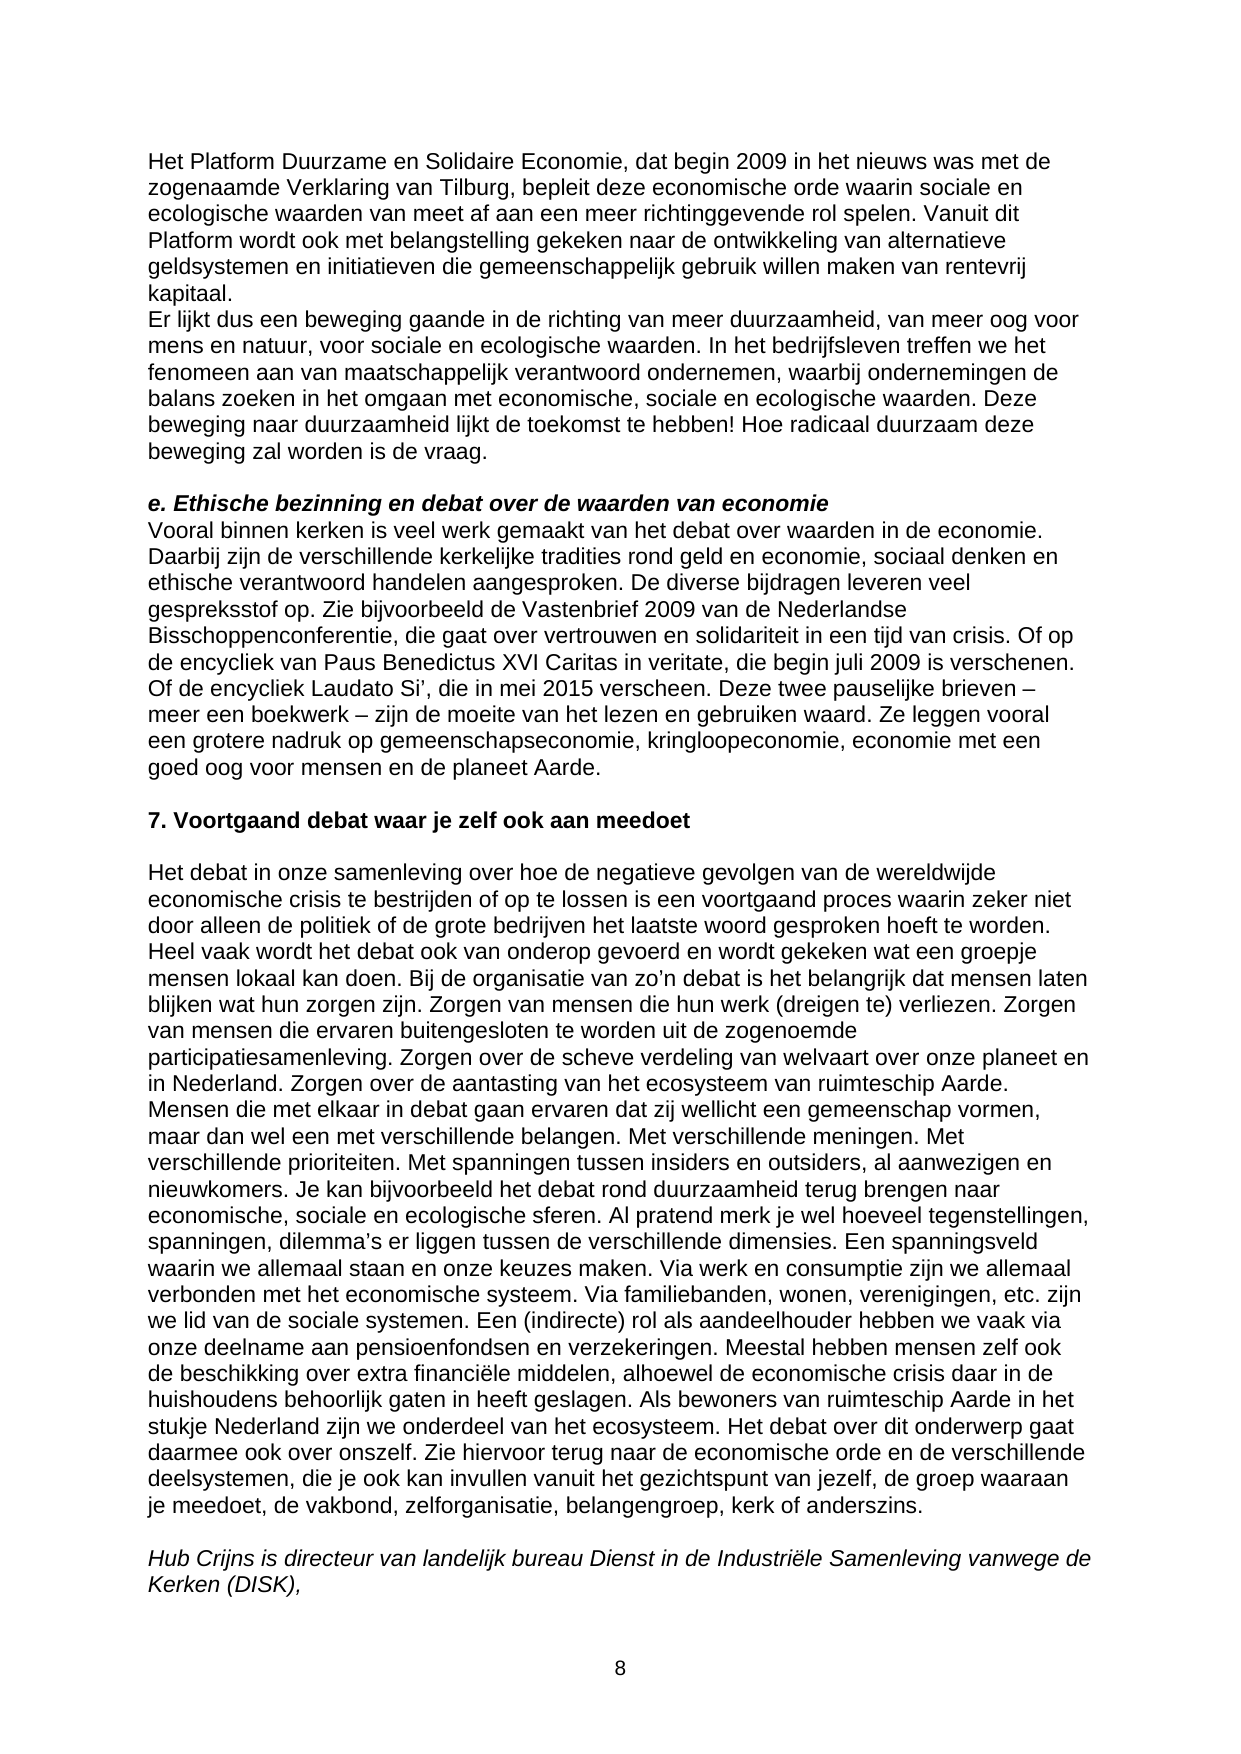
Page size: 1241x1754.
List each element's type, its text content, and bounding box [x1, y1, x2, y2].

text Er lijkt dus een beweging gaande in de richting van meer duurzaamheid, van meer oog voor mens en natuur, voor sociale en ecologische waarden. In het bedrijfsleven treffen we het fenomeen aan van maatschappelijk verantwoord ondernemen, waarbij ondernemingen de balans zoeken in het omgaan met economische, sociale en ecologische waarden. Deze beweging naar duurzaamheid lijkt de toekomst te hebben! Hoe radicaal duurzaam deze beweging zal worden is de vraag. [148, 306, 1092, 464]
text Het debat in onze samenleving over hoe de negatieve gevolgen van de wereldwijde economische crisis te bestrijden of op te lossen is een voortgaand proces waarin zeker niet door alleen de politiek of de grote bedrijven het laatste woord gesproken hoeft te worden. Heel vaak wordt het debat ook van onderop gevoerd en wordt gekeken wat een groepje mensen lokaal kan doen. Bij de organisatie van zo’n debat is het belangrijk dat mensen laten blijken wat hun zorgen zijn. Zorgen van mensen die hun werk (dreigen te) verliezen. Zorgen van mensen die ervaren buitengesloten te worden uit de zogenoemde participatiesamenleving. Zorgen over de scheve verdeling van welvaart over onze planeet en in Nederland. Zorgen over de aantasting van het ecosysteem van ruimteschip Aarde. [148, 859, 1092, 1096]
text Hub Crijns is directeur van landelijk bureau Dienst in de Industriële Samenleving vanwege de Kerken (DISK), [148, 1544, 1092, 1597]
text Mensen die met elkaar in debat gaan ervaren dat zij wellicht een gemeenschap vormen, maar dan wel een met verschillende belangen. Met verschillende meningen. Met verschillende prioriteiten. Met spanningen tussen insiders en outsiders, al aanwezigen en nieuwkomers. Je kan bijvoorbeeld het debat rond duurzaamheid terug brengen naar economische, sociale en ecologische sferen. Al pratend merk je wel hoeveel tegenstellingen, spanningen, dilemma’s er liggen tussen de verschillende dimensies. Een spanningsveld waarin we allemaal staan en onze keuzes maken. Via werk en consumptie zijn we allemaal verbonden met het economische systeem. Via familiebanden, wonen, verenigingen, etc. zijn we lid van de sociale systemen. Een (indirecte) rol als aandeelhouder hebben we vaak via onze deelname aan pensioenfondsen en verzekeringen. Meestal hebben mensen zelf ook de beschikking over extra financiële middelen, alhoewel de economische crisis daar in de huishoudens behoorlijk gaten in heeft geslagen. Als bewoners van ruimteschip Aarde in het stukje Nederland zijn we onderdeel van het ecosysteem. Het debat over dit onderwerp gaat daarmee ook over onszelf. Zie hiervoor terug naar de economische orde en de verschillende deelsystemen, die je ook kan invullen vanuit het gezichtspunt van jezelf, de groep waaraan je meedoet, de vakbond, zelforganisatie, belangengroep, kerk of anderszins. [148, 1096, 1092, 1518]
text Het Platform Duurzame en Solidaire Economie, dat begin 2009 in het nieuws was met de zogenaamde Verklaring van Tilburg, bepleit deze economische orde waarin sociale en ecologische waarden van meet af aan een meer richtinggevende rol spelen. Vanuit dit Platform wordt ook met belangstelling gekeken naar de ontwikkeling van alternatieve geldsystemen en initiatieven die gemeenschappelijk gebruik willen maken van rentevrij kapitaal. [148, 148, 1092, 306]
text e. Ethische bezinning en debat over de waarden van economie [148, 490, 1092, 517]
text 7. Voortgaand debat waar je zelf ook aan meedoet [148, 807, 1092, 833]
text Vooral binnen kerken is veel werk gemaakt van het debat over waarden in de economie. Daarbij zijn de verschillende kerkelijke tradities rond geld en economie, sociaal denken en ethische verantwoord handelen aangesproken. De diverse bijdragen leveren veel gespreksstof op. Zie bijvoorbeeld de Vastenbrief 2009 van de Nederlandse Bisschoppenconferentie, die gaat over vertrouwen en solidariteit in een tijd van crisis. Of op de encycliek van Paus Benedictus XVI Caritas in veritate, die begin juli 2009 is verschenen. Of de encycliek Laudato Si’, die in mei 2015 verscheen. Deze twee pauselijke brieven – meer een boekwerk – zijn de moeite van het lezen en gebruiken waard. Ze leggen vooral een grotere nadruk op gemeenschapseconomie, kringloopeconomie, economie met een goed oog voor mensen en de planeet Aarde. [148, 517, 1092, 780]
